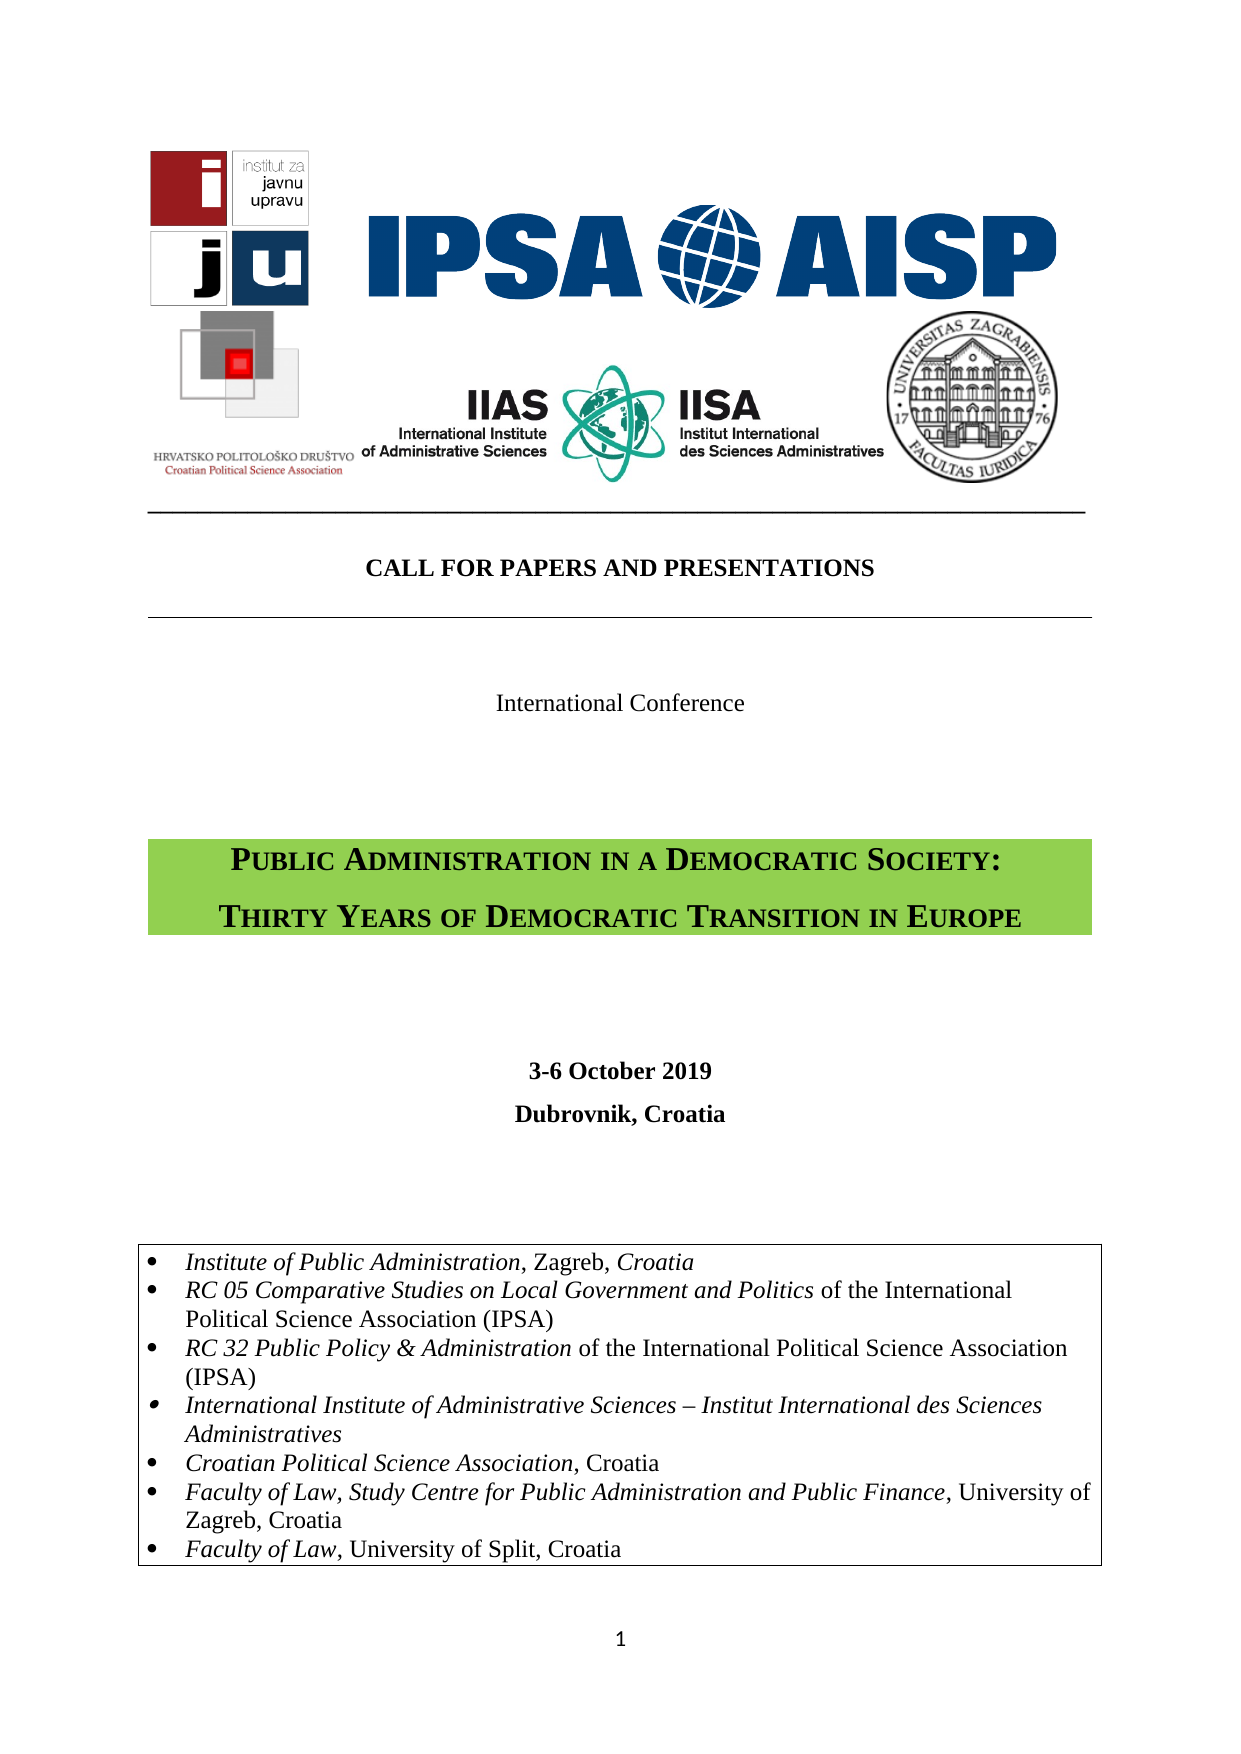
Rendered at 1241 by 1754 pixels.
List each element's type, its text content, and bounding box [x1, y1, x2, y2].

list International Institute of Administrative Sciences – Institut International des Sciences Administratives [148, 1390, 1092, 1448]
list Institute of Public Administration, Zagreb, Croatia [139, 1245, 1101, 1275]
text 3-6 October 2019 Dubrovnik, Croatia [148, 1056, 1092, 1128]
text Call for papers and presentations [148, 553, 1092, 582]
text International Conference [148, 688, 1092, 717]
picture [147, 311, 1058, 483]
list RC 32 Public Policy & Administration of the International Political Science Association (IPSA) [148, 1333, 1092, 1390]
text Public Administration in a Democratic Society: Thirty Years of Democratic Transition in Europe [148, 839, 1092, 935]
list Faculty of Law, University of Split, Croatia [139, 1531, 1101, 1565]
picture [368, 205, 1057, 308]
text ___________________________________________________________________________ [148, 487, 1092, 516]
list Croatian Political Science Association, Croatia [148, 1448, 1092, 1477]
list Faculty of Law, Study Centre for Public Administration and Public Finance, University of Zagreb, Croatia [148, 1477, 1092, 1531]
list RC 05 Comparative Studies on Local Government and Politics of the International Political Science Association (IPSA) [148, 1275, 1092, 1333]
